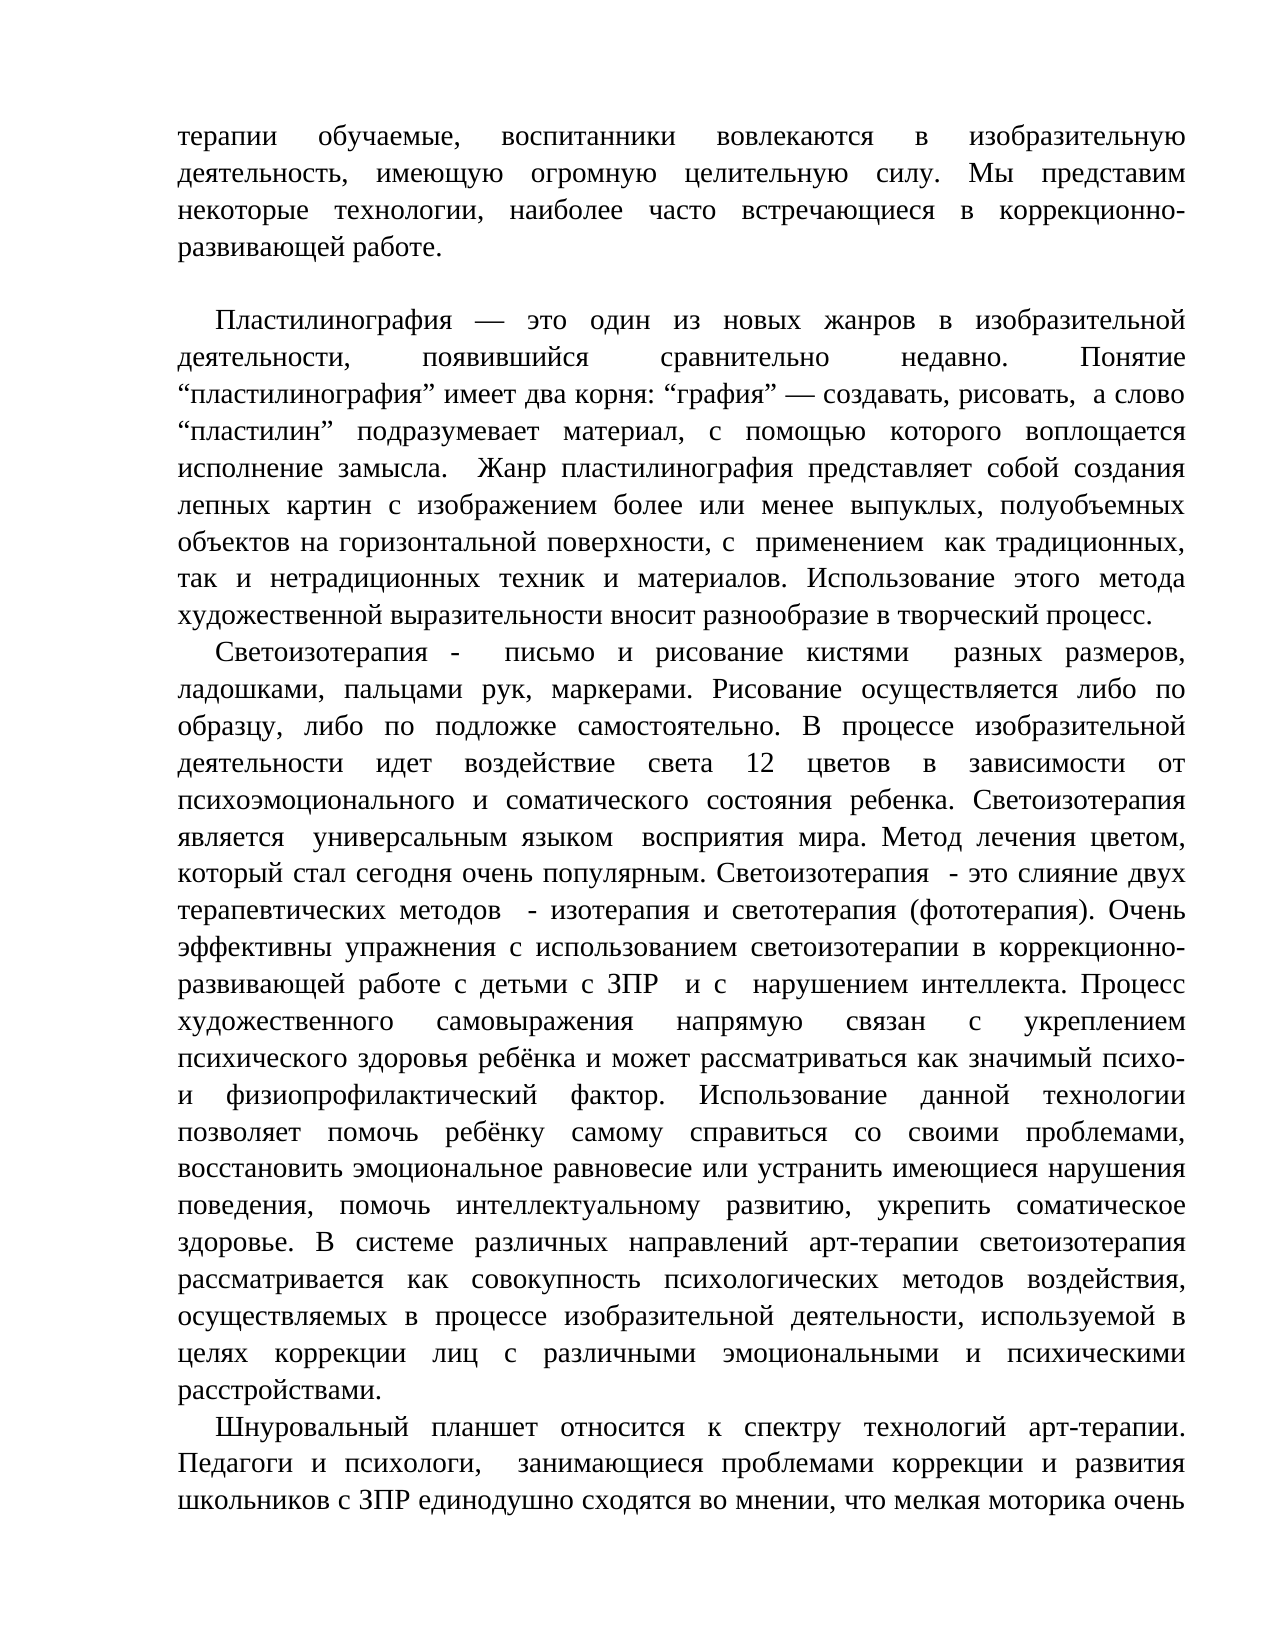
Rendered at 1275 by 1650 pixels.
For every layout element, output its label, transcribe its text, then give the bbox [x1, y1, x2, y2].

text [177, 118, 1186, 262]
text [177, 1409, 1186, 1516]
text Пластилинография — это один из новых жанров в изобразительной деятельности, появившийся сравнительно недавно. Понятие “пластилинография” имеет два корня: “графия” — создавать, рисовать, а слово “пластилин” подразумевает материал, с помощью которого воплощается исполнение замысла. Жанр пластилинография представляет собой создания лепных картин с изображением более или менее выпуклых, полуобъемных объектов на горизонтальной поверхности, с применением как традиционных, так и нетрадиционных техник и материалов. Использование этого метода художественной выразительности вносит разнообразие в творческий процесс. [177, 302, 1186, 631]
text Светоизотерапия - письмо и рисование кистями разных размеров, ладошками, пальцами рук, маркерами. Рисование осуществляется либо по образцу, либо по подложке самостоятельно. В процессе изобразительной деятельности идет воздействие света 12 цветов в зависимости от психоэмоционального и соматического состояния ребенка. Светоизотерапия является универсальным языком восприятия мира. Метод лечения цветом, который стал сегодня очень популярным. Светоизотерапия - это слияние двух терапевтических методов - изотерапия и светотерапия (фототерапия). Очень эффективны упражнения с использованием cветоизотерапии в коррекционно-развивающей работе с детьми с ЗПР и с нарушением интеллекта. Процесс художественного самовыражения напрямую связан с укреплением психического здоровья ребёнка и может рассматриваться как значимый психо- и физиопрофилактический фактор. Использование данной технологии позволяет помочь ребёнку самому справиться со своими проблемами, восстановить эмоциональное равновесие или устранить имеющиеся нарушения поведения, помочь интеллектуальному развитию, укрепить соматическое здоровье. В системе различных направлений арт-терапии светоизотерапия рассматривается как совокупность психологических методов воздействия, осуществляемых в процессе изобразительной деятельности, используемой в целях коррекции лиц с различными эмоциональными и психическими расстройствами. [177, 634, 1186, 1405]
